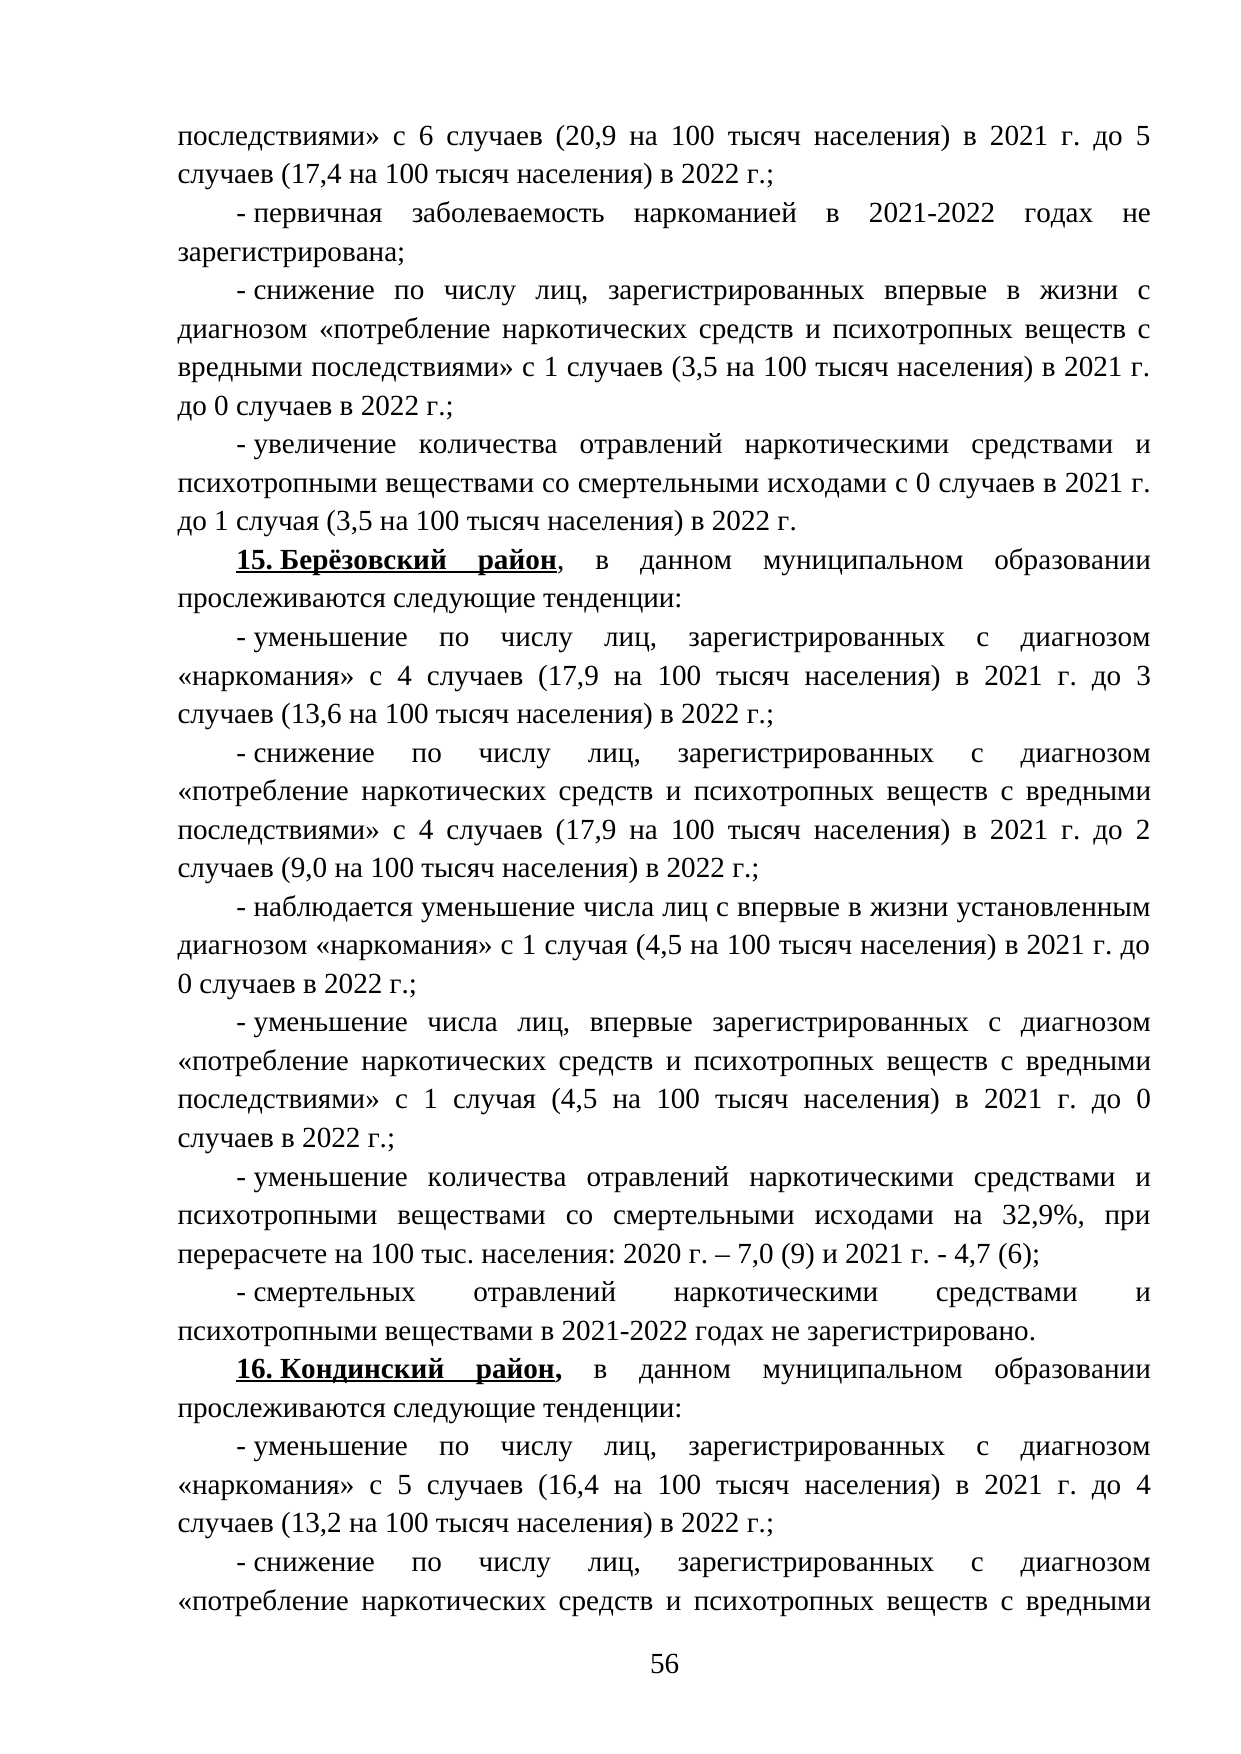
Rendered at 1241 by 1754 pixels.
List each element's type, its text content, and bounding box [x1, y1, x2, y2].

text - уменьшение количества отравлений наркотическими средствами и психотропными веществами со смертельными исходами на 32,9%, при перерасчете на 100 тыс. населения: 2020 г. – 7,0 (9) и 2021 г. - 4,7 (6); [177, 1159, 1152, 1269]
text - уменьшение по числу лиц, зарегистрированных с диагнозом «наркомания» с 5 случаев (16,4 на 100 тысяч населения) в 2021 г. до 4 случаев (13,2 на 100 тысяч населения) в 2022 г.; [177, 1428, 1152, 1539]
text - увеличение количества отравлений наркотическими средствами и психотропными веществами со смертельными исходами с 0 случаев в 2021 г. до 1 случая (3,5 на 100 тысяч населения) в 2022 г. [177, 426, 1152, 537]
text - снижение по числу лиц, зарегистрированных с диагнозом «потребление наркотических средств и психотропных веществ с вредными последствиями» с 4 случаев (17,9 на 100 тысяч населения) в 2021 г. до 2 случаев (9,0 на 100 тысяч населения) в 2022 г.; [177, 735, 1152, 884]
text 15. Берёзовский район, в данном муниципальном образовании прослеживаются следующие тенденции: [177, 542, 1152, 614]
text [177, 118, 1152, 190]
text - смертельных отравлений наркотическими средствами и психотропными веществами в 2021-2022 годах не зарегистрировано. [177, 1274, 1152, 1346]
text - уменьшение числа лиц, впервые зарегистрированных с диагнозом «потребление наркотических средств и психотропных веществ с вредными последствиями» с 1 случая (4,5 на 100 тысяч населения) в 2021 г. до 0 случаев в 2022 г.; [177, 1004, 1152, 1154]
text - наблюдается уменьшение числа лиц с впервые в жизни установленным диагнозом «наркомания» с 1 случая (4,5 на 100 тысяч населения) в 2021 г. до 0 случаев в 2022 г.; [177, 889, 1152, 999]
text 16. Кондинский район, в данном муниципальном образовании прослеживаются следующие тенденции: [177, 1351, 1152, 1423]
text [177, 1544, 1152, 1616]
text - снижение по числу лиц, зарегистрированных впервые в жизни с диагнозом «потребление наркотических средств и психотропных веществ с вредными последствиями» с 1 случаев (3,5 на 100 тысяч населения) в 2021 г. до 0 случаев в 2022 г.; [177, 272, 1152, 421]
text - уменьшение по числу лиц, зарегистрированных с диагнозом «наркомания» с 4 случаев (17,9 на 100 тысяч населения) в 2021 г. до 3 случаев (13,6 на 100 тысяч населения) в 2022 г.; [177, 619, 1152, 730]
text - первичная заболеваемость наркоманией в 2021-2022 годах не зарегистрирована; [177, 195, 1152, 267]
